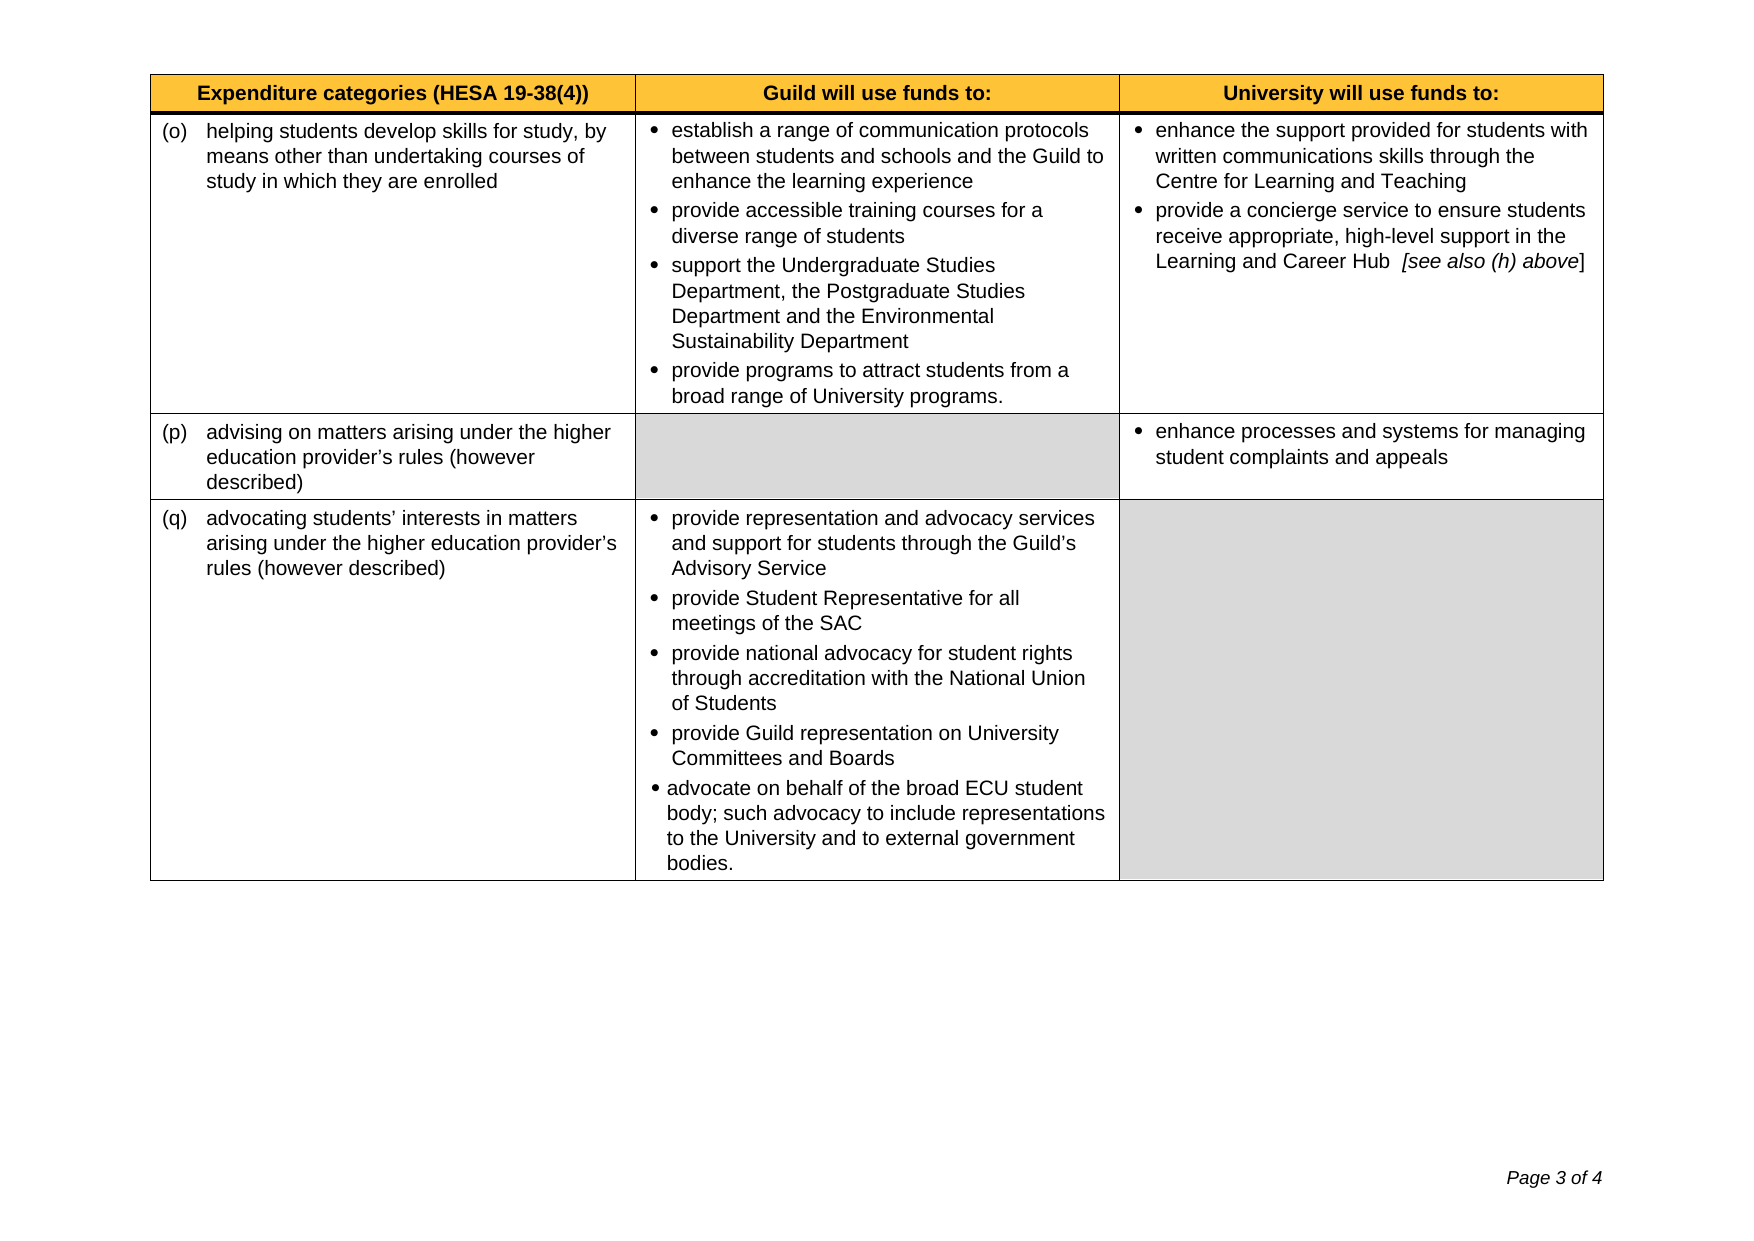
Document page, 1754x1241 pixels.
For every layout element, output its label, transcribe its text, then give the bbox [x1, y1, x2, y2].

table_cell (p) advising on matters arising under the higher education provider’s rules (however described) [151, 414, 635, 498]
table_cell (o) helping students develop skills for study, by means other than undertaking courses of study in which they are enrolled [151, 115, 635, 412]
table_cell provide representation and advocacy services and support for students through the Guild’s Advisory Service provide Student Representative for all meetings of the SAC provide national advocacy for student rights through accreditation with the National Union of Students provide Guild representation on University Committees and Boards advocate on behalf of the broad ECU student body; such advocacy to include representations to the University and to external government bodies. [636, 500, 1119, 879]
table_header Guild will use funds to: [636, 75, 1119, 111]
table_header University will use funds to: [1120, 75, 1603, 111]
table_cell enhance the support provided for students with written communications skills through the Centre for Learning and Teaching provide a concierge service to ensure students receive appropriate, high-level support in the Learning and Career Hub [see also (h) above] [1120, 115, 1603, 412]
table_cell (q) advocating students’ interests in matters arising under the higher education provider’s rules (however described) [151, 500, 635, 879]
table_cell establish a range of communication protocols between students and schools and the Guild to enhance the learning experience provide accessible training courses for a diverse range of students support the Undergraduate Studies Department, the Postgraduate Studies Department and the Environmental Sustainability Department provide programs to attract students from a broad range of University programs. [636, 115, 1119, 412]
table_header Expenditure categories (HESA 19-38(4)) [151, 75, 635, 111]
table_cell [1120, 500, 1603, 879]
table_cell [636, 414, 1119, 498]
table_cell enhance processes and systems for managing student complaints and appeals [1120, 414, 1603, 498]
